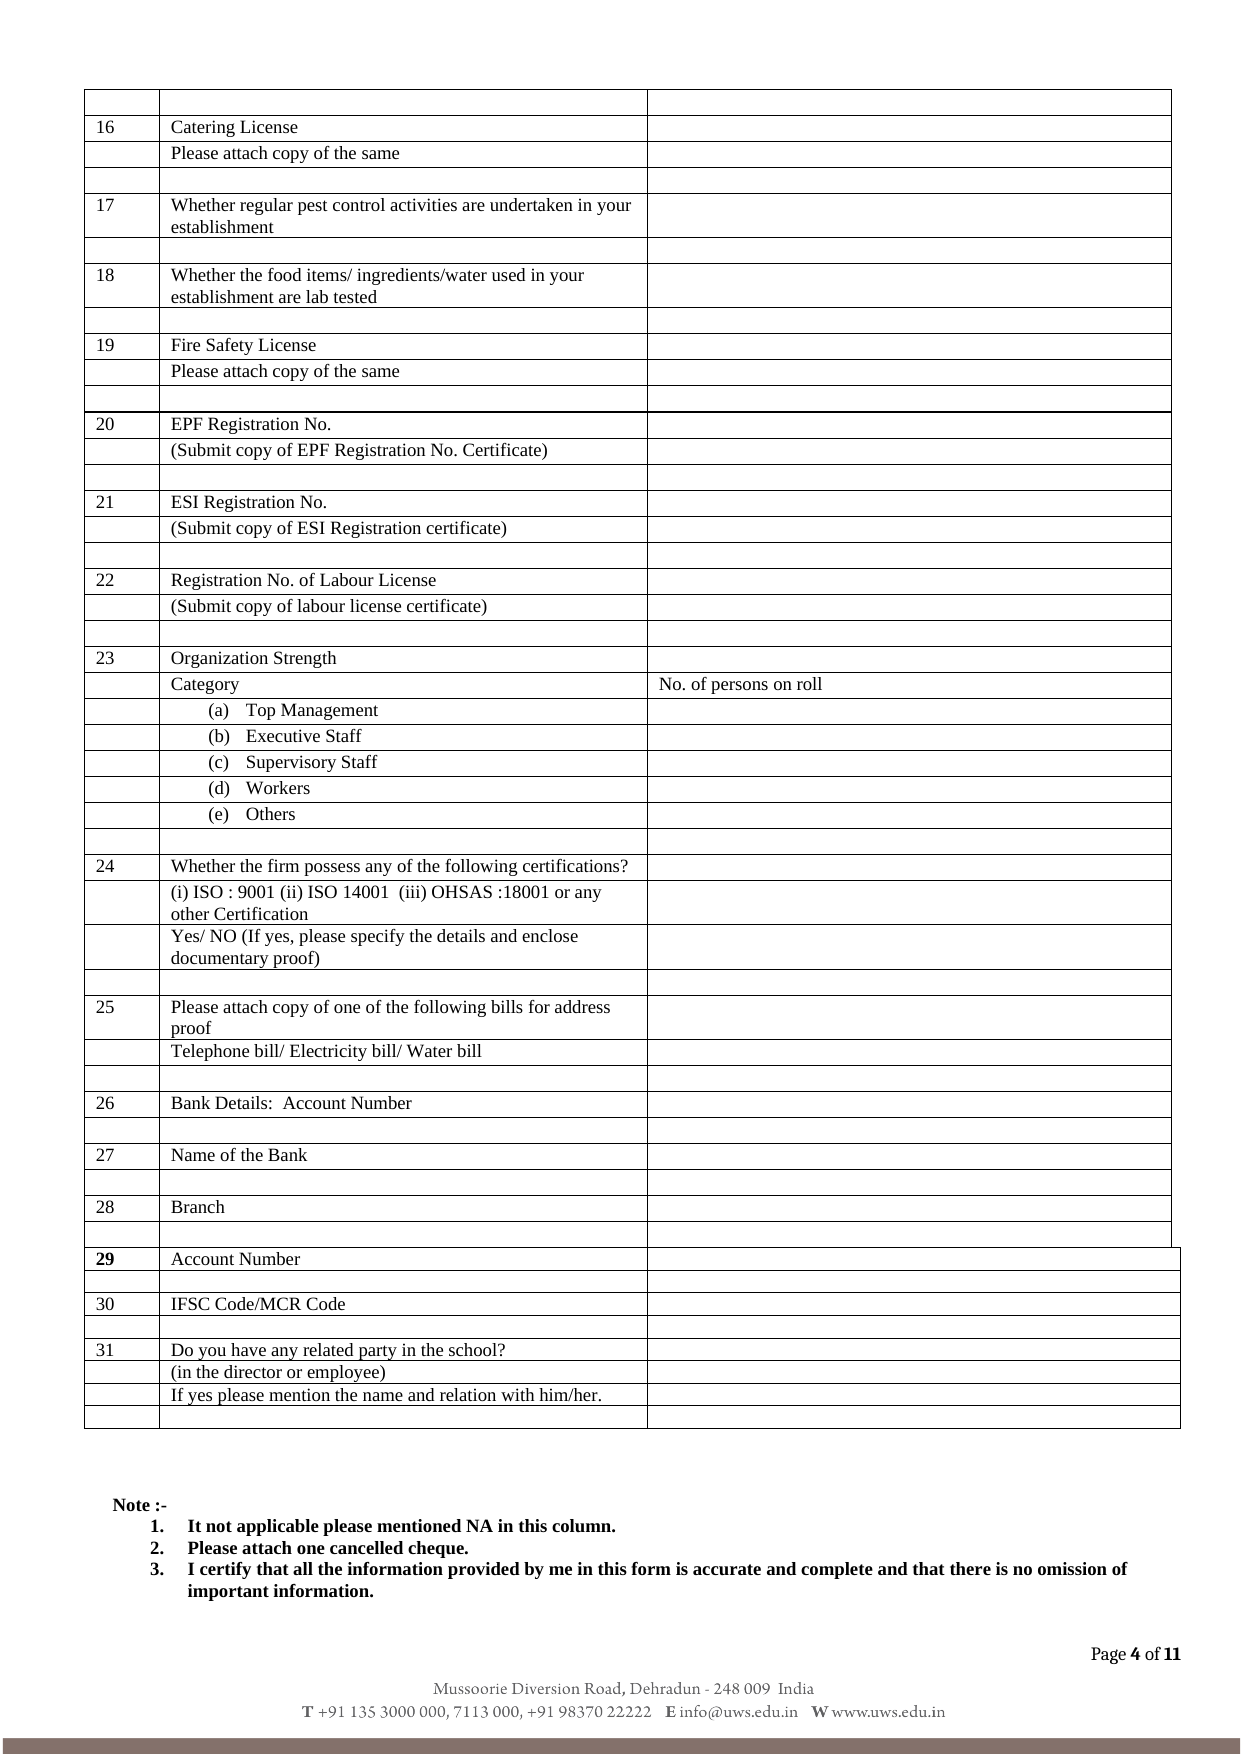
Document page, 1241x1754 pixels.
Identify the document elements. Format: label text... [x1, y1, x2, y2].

table_cell [648, 647, 1171, 672]
table_cell [85, 168, 159, 193]
table_cell [648, 238, 1171, 263]
table_cell [85, 1066, 159, 1091]
table_cell Yes/ NO (If yes, please specify the details and enclose documentary proof) [160, 925, 647, 968]
table_cell [648, 970, 1171, 994]
table_cell [160, 238, 647, 263]
table_cell [648, 925, 1171, 968]
table_cell [648, 90, 1171, 115]
table_cell 17 [85, 194, 159, 237]
table_cell [648, 168, 1171, 193]
table_cell 20 [85, 413, 159, 437]
table_cell [648, 194, 1171, 237]
table_cell 19 [85, 334, 159, 359]
table_cell If yes please mention the name and relation with him/her. [160, 1384, 647, 1405]
table_cell [648, 595, 1171, 620]
table_cell Account Number [160, 1248, 647, 1270]
table_cell [648, 829, 1171, 854]
table_cell No. of persons on roll [648, 673, 1171, 698]
table_cell IFSC Code/MCR Code [160, 1293, 647, 1315]
table_cell [648, 996, 1171, 1039]
table_cell 30 [85, 1293, 159, 1315]
table_cell [85, 803, 159, 828]
table_cell [160, 621, 647, 646]
table_cell [85, 142, 159, 167]
table_cell [160, 90, 647, 115]
table_cell [85, 621, 159, 646]
table_cell [648, 360, 1171, 385]
table_cell [160, 1271, 647, 1292]
table_cell [160, 1170, 647, 1195]
table_cell [648, 725, 1171, 750]
table_cell 27 [85, 1144, 159, 1169]
table_cell [648, 116, 1171, 141]
table_cell 28 [85, 1196, 159, 1221]
table_cell [648, 1170, 1171, 1195]
picture [2, 1669, 1241, 1754]
table_cell Executive Staff [160, 725, 647, 750]
table_cell EPF Registration No. [160, 413, 647, 437]
table_cell [648, 803, 1171, 828]
table_cell [648, 855, 1171, 880]
table_cell [648, 1361, 1180, 1383]
table_cell [160, 1118, 647, 1143]
table_cell [648, 334, 1171, 359]
table_cell [648, 1384, 1180, 1405]
table_cell [648, 413, 1171, 437]
table_cell 23 [85, 647, 159, 672]
table_cell Category [160, 673, 647, 698]
table_cell [85, 517, 159, 542]
table_cell Whether regular pest control activities are undertaken in your establishment [160, 194, 647, 237]
table_cell [85, 725, 159, 750]
table_cell [648, 1316, 1180, 1337]
table_cell (in the director or employee) [160, 1361, 647, 1383]
table_cell [160, 1406, 647, 1428]
table_cell [648, 1040, 1171, 1065]
table_cell [160, 1066, 647, 1091]
table_cell 22 [85, 569, 159, 594]
table_cell [85, 1384, 159, 1405]
table_cell [648, 777, 1171, 802]
table_cell [648, 1271, 1180, 1292]
table_cell [648, 517, 1171, 542]
table_cell [160, 168, 647, 193]
table_cell [648, 142, 1171, 167]
table_cell [160, 386, 647, 411]
table_cell Name of the Bank [160, 1144, 647, 1169]
table_cell [85, 308, 159, 333]
table_cell Registration No. of Labour License [160, 569, 647, 594]
table_cell [85, 1406, 159, 1428]
table_cell [85, 1118, 159, 1143]
text Note :- [112, 1494, 1181, 1515]
table_cell [85, 1040, 159, 1065]
table_cell [648, 1092, 1171, 1117]
table_cell [648, 1222, 1171, 1247]
table_cell Whether the firm possess any of the following certifications? [160, 855, 647, 880]
table_cell [85, 1222, 159, 1247]
table_cell [85, 90, 159, 115]
table_cell 18 [85, 264, 159, 307]
table_cell (Submit copy of EPF Registration No. Certificate) [160, 439, 647, 463]
table_cell [648, 543, 1171, 568]
table_cell [85, 1271, 159, 1292]
table_cell [160, 543, 647, 568]
list I certify that all the information provided by me in this form is accurate and complete and that there is no omission of important information. [150, 1558, 1181, 1601]
table_cell [85, 386, 159, 411]
table_cell Bank Details: Account Number [160, 1092, 647, 1117]
table_cell 21 [85, 491, 159, 516]
table_cell (Submit copy of labour license certificate) [160, 595, 647, 620]
table_cell Please attach copy of the same [160, 360, 647, 385]
table_cell [648, 1118, 1171, 1143]
list It not applicable please mentioned NA in this column. [150, 1515, 1181, 1537]
table_cell Please attach copy of one of the following bills for address proof [160, 996, 647, 1039]
table_cell [85, 829, 159, 854]
table_cell [648, 491, 1171, 516]
table_cell [160, 829, 647, 854]
table_cell Whether the food items/ ingredients/water used in your establishment are lab tested [160, 264, 647, 307]
table_cell [160, 1222, 647, 1247]
table_cell [648, 439, 1171, 463]
table_cell 25 [85, 996, 159, 1039]
table_cell [85, 543, 159, 568]
table_cell 26 [85, 1092, 159, 1117]
table_cell 16 [85, 116, 159, 141]
table_cell [648, 1144, 1171, 1169]
table_cell Supervisory Staff [160, 751, 647, 776]
table_cell [85, 1170, 159, 1195]
table_cell 29 [85, 1248, 159, 1270]
table_cell [648, 1406, 1180, 1428]
table_cell (Submit copy of ESI Registration certificate) [160, 517, 647, 542]
table_cell [85, 699, 159, 724]
table_cell [648, 881, 1171, 924]
table_cell Branch [160, 1196, 647, 1221]
table_cell [85, 1361, 159, 1383]
table_cell (i) ISO : 9001 (ii) ISO 14001 (iii) OHSAS :18001 or any other Certification [160, 881, 647, 924]
table_cell [160, 465, 647, 489]
table_cell [85, 970, 159, 994]
table_cell Others [160, 803, 647, 828]
table_cell [648, 621, 1171, 646]
table_cell [85, 925, 159, 968]
table_cell [85, 1316, 159, 1337]
table_cell [648, 1066, 1171, 1091]
table_cell [648, 386, 1171, 411]
table_cell Top Management [160, 699, 647, 724]
table_cell 24 [85, 855, 159, 880]
table_cell [85, 238, 159, 263]
table_cell [648, 308, 1171, 333]
table_cell Do you have any related party in the school? [160, 1339, 647, 1360]
table_cell [648, 699, 1171, 724]
table_cell Telephone bill/ Electricity bill/ Water bill [160, 1040, 647, 1065]
table_cell Fire Safety License [160, 334, 647, 359]
table_cell 31 [85, 1339, 159, 1360]
table_cell [160, 970, 647, 994]
table_cell Please attach copy of the same [160, 142, 647, 167]
table_cell [85, 439, 159, 463]
table_cell [85, 465, 159, 489]
table_cell [85, 595, 159, 620]
table_cell [160, 1316, 647, 1337]
table_cell [648, 264, 1171, 307]
table_cell ESI Registration No. [160, 491, 647, 516]
table_cell [648, 569, 1171, 594]
table_cell Organization Strength [160, 647, 647, 672]
table_cell [85, 881, 159, 924]
list Please attach one cancelled cheque. [150, 1537, 1181, 1558]
table_cell [85, 777, 159, 802]
table_cell [85, 751, 159, 776]
table_cell [648, 465, 1171, 489]
table_cell [648, 751, 1171, 776]
table_cell Workers [160, 777, 647, 802]
table_cell [648, 1196, 1171, 1221]
table_cell [648, 1293, 1180, 1315]
table_cell [648, 1339, 1180, 1360]
table_cell Catering License [160, 116, 647, 141]
table_cell [85, 673, 159, 698]
table_cell [648, 1248, 1180, 1270]
table_cell [160, 308, 647, 333]
table_cell [85, 360, 159, 385]
